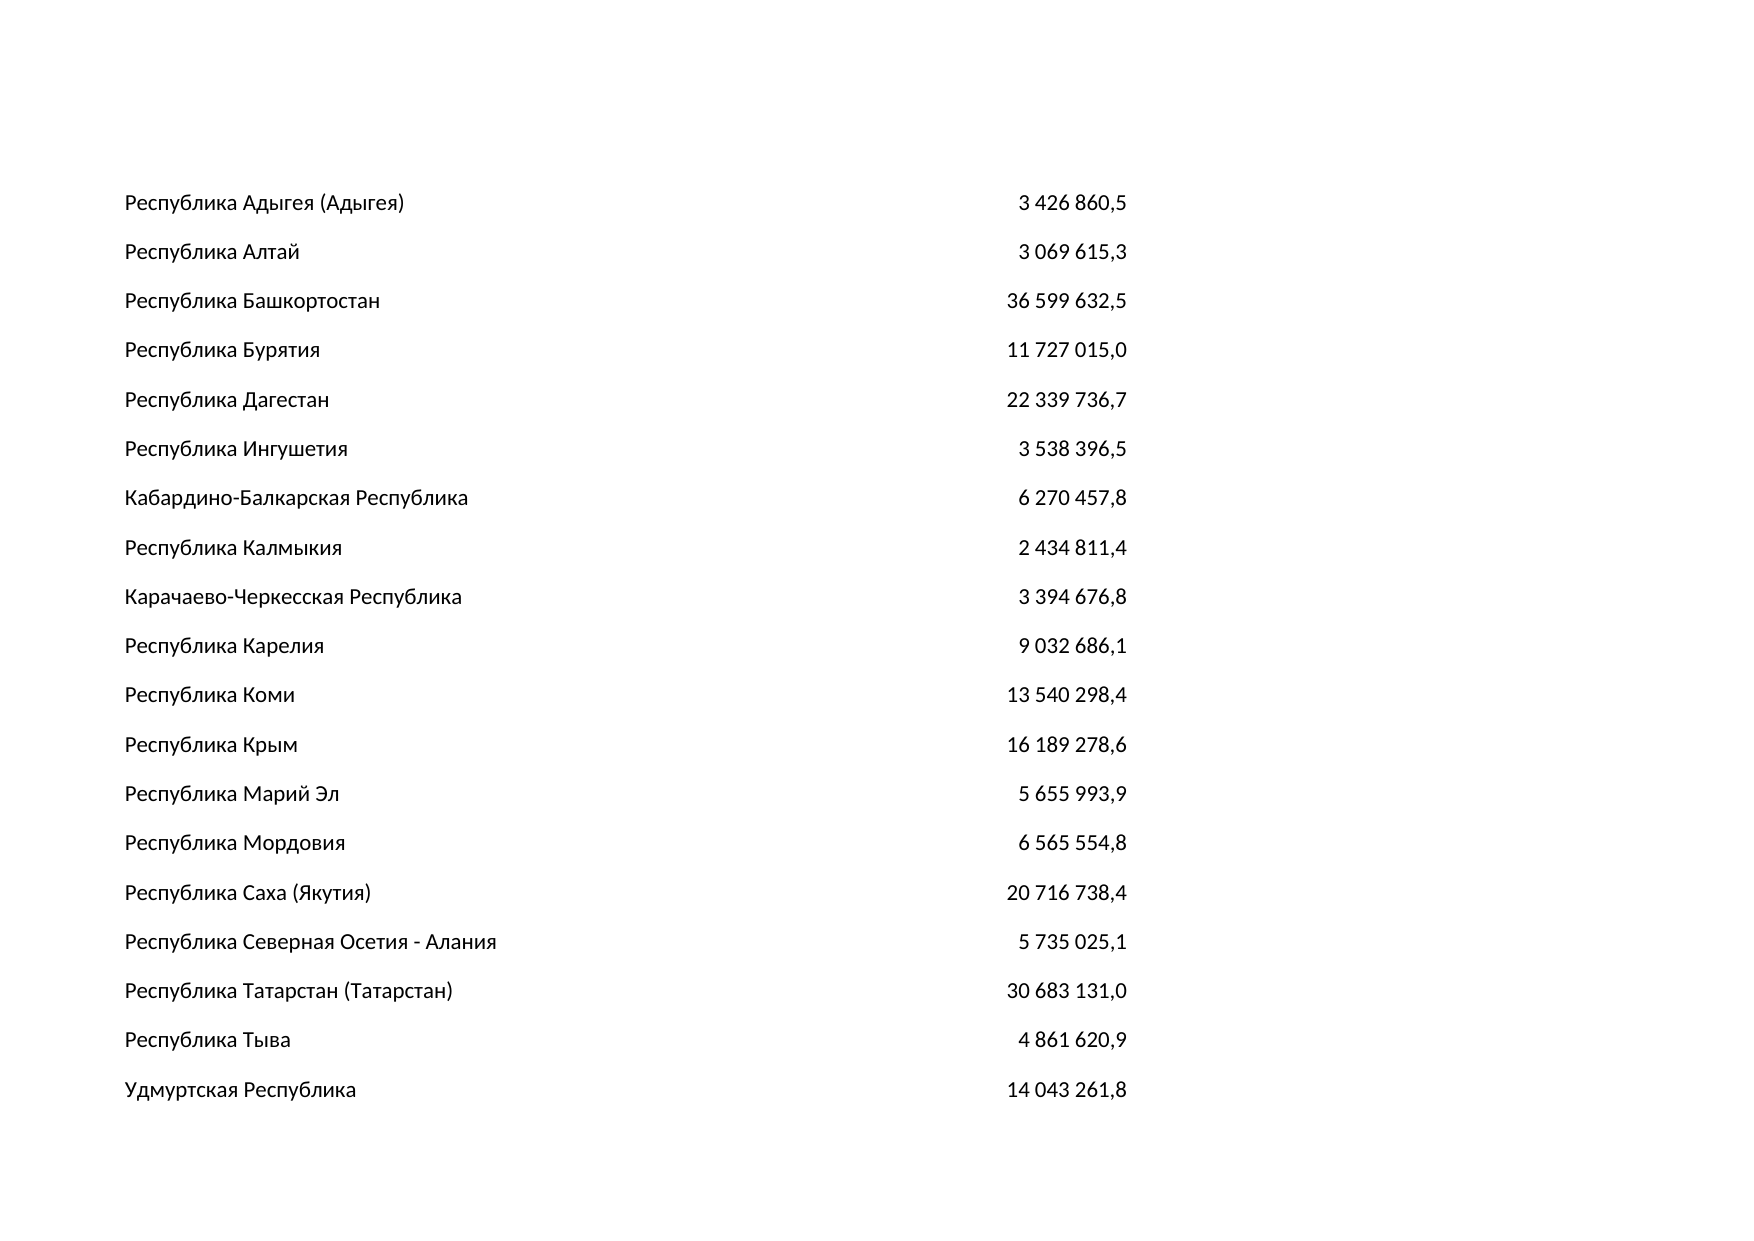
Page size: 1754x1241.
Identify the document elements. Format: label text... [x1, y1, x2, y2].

table_cell Республика Бурятия [118, 325, 661, 374]
table_cell Республика Алтай [118, 226, 661, 276]
table_cell 6 565 554,8 [661, 818, 1133, 867]
table_cell Республика Саха (Якутия) [118, 867, 661, 916]
table_cell 2 434 811,4 [661, 522, 1133, 571]
table_cell 6 270 457,8 [661, 473, 1133, 522]
table_cell Республика Северная Осетия - Алания [118, 916, 661, 966]
table_cell Республика Крым [118, 719, 661, 768]
table_cell 16 189 278,6 [661, 719, 1133, 768]
table_cell 13 540 298,4 [661, 670, 1133, 719]
table_cell Республика Башкортостан [118, 276, 661, 325]
table_cell 5 735 025,1 [661, 916, 1133, 966]
table_cell 36 599 632,5 [661, 276, 1133, 325]
table_cell Республика Татарстан (Татарстан) [118, 966, 661, 1015]
table_cell Республика Карелия [118, 621, 661, 670]
table_cell 14 043 261,8 [661, 1064, 1133, 1113]
table_cell 11 727 015,0 [661, 325, 1133, 374]
table_cell Республика Калмыкия [118, 522, 661, 571]
table_cell Республика Тыва [118, 1015, 661, 1064]
table_cell 3 538 396,5 [661, 424, 1133, 473]
table_cell 3 394 676,8 [661, 571, 1133, 621]
table_cell Республика Ингушетия [118, 424, 661, 473]
table_cell Республика Мордовия [118, 818, 661, 867]
table_cell Республика Дагестан [118, 374, 661, 423]
table_cell 5 655 993,9 [661, 769, 1133, 818]
table_cell Республика Марий Эл [118, 769, 661, 818]
table_cell Карачаево-Черкесская Республика [118, 571, 661, 621]
table_cell Кабардино-Балкарская Республика [118, 473, 661, 522]
table_cell Удмуртская Республика [118, 1064, 661, 1113]
table_cell 4 861 620,9 [661, 1015, 1133, 1064]
table_cell Республика Коми [118, 670, 661, 719]
table_cell Республика Адыгея (Адыгея) [118, 177, 661, 226]
table_cell 3 426 860,5 [661, 177, 1133, 226]
table_cell 3 069 615,3 [661, 226, 1133, 276]
table_cell 9 032 686,1 [661, 621, 1133, 670]
table_cell 22 339 736,7 [661, 374, 1133, 423]
table_cell 20 716 738,4 [661, 867, 1133, 916]
table_cell 30 683 131,0 [661, 966, 1133, 1015]
